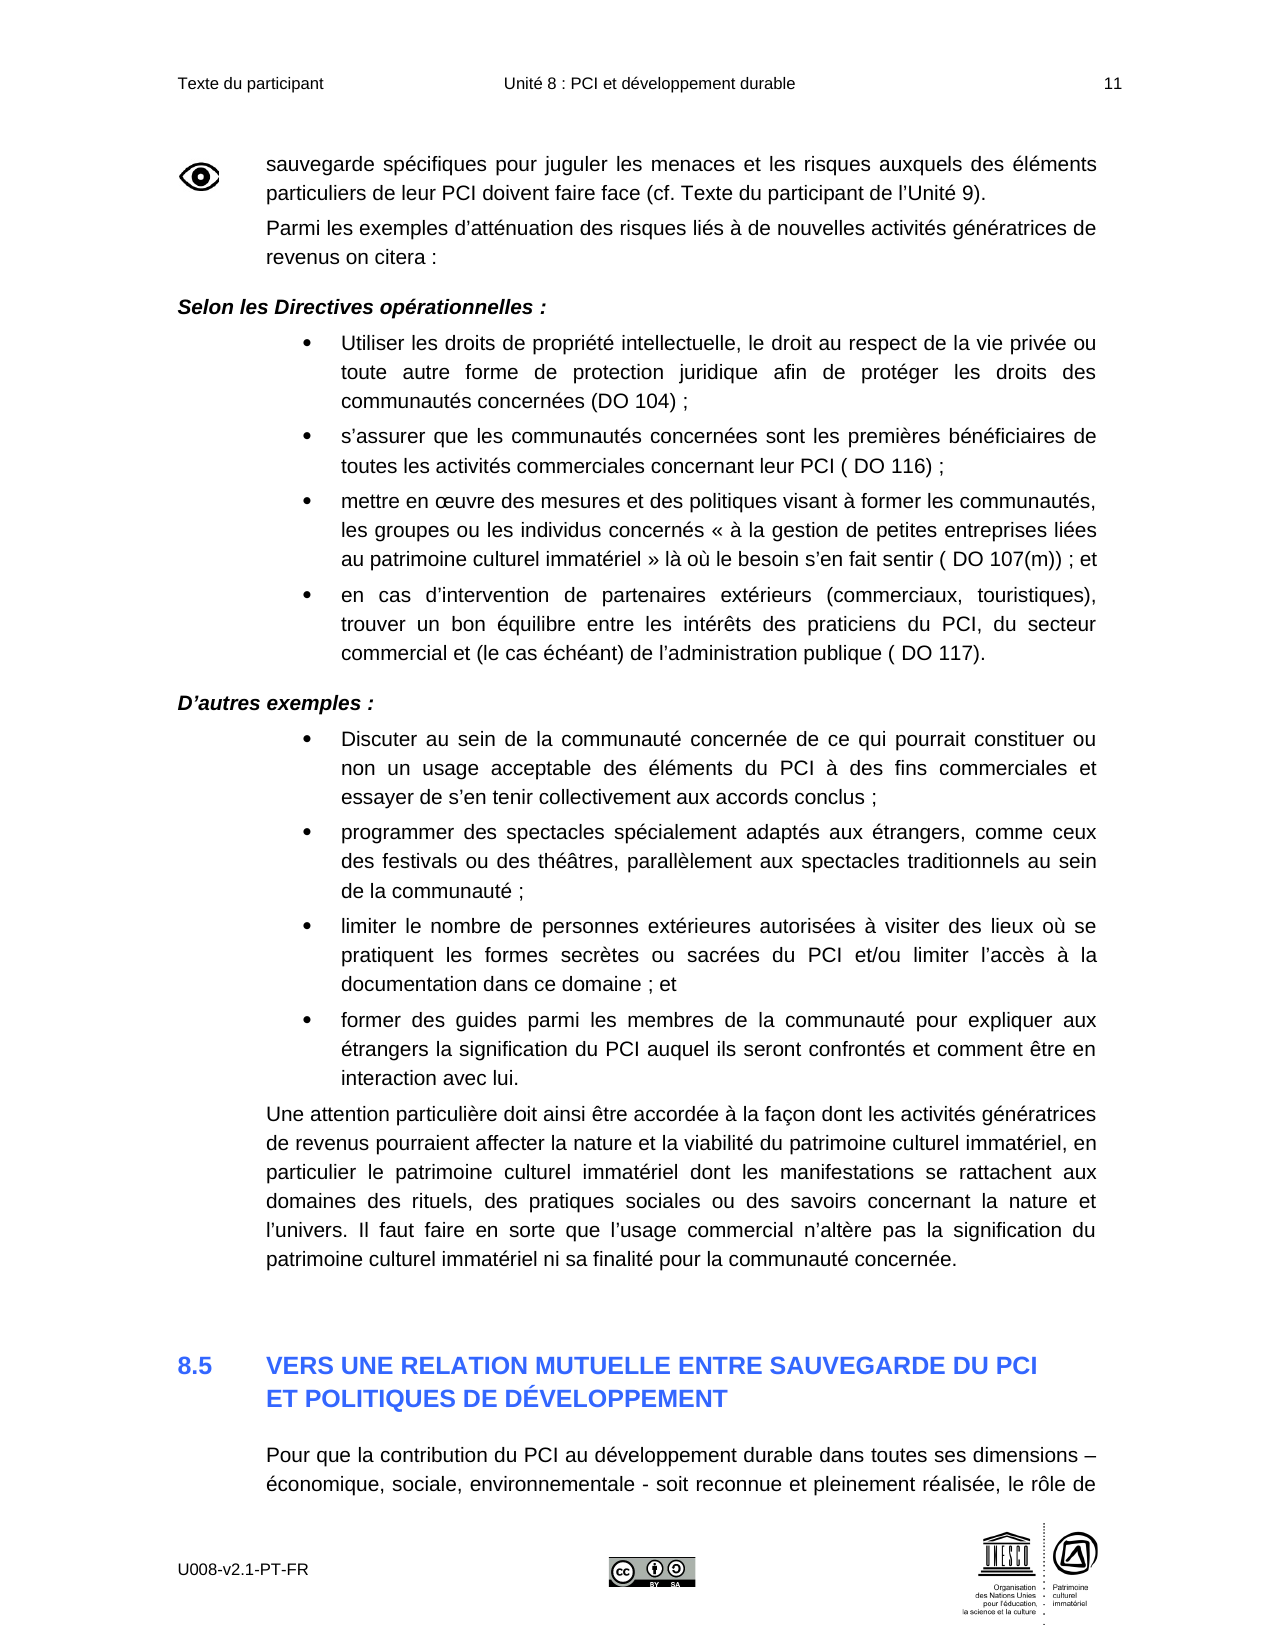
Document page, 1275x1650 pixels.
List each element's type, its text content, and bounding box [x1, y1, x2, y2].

list limiter le nombre de personnes extérieures autorisées à visiter des lieux où se pratiquent les formes secrètes ou sacrées du PCI et/ou limiter l’accès à la documentation dans ce domaine ; et [303, 910, 1098, 998]
text Une attention particulière doit ainsi être accordée à la façon dont les activités génératrices de revenus pourraient affecter la nature et la viabilité du patrimoine culturel immatériel, en particulier le patrimoine culturel immatériel dont les manifestations se rattachent aux domaines des rituels, des pratiques sociales ou des savoirs concernant la nature et l’univers. Il faut faire en sorte que l’usage commercial n’altère pas la signification du patrimoine culturel immatériel ni sa finalité pour la communauté concernée. [266, 1098, 1098, 1273]
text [266, 1439, 1098, 1498]
list s’assurer que les communautés concernées sont les premières bénéficiaires de toutes les activités commerciales concernant leur PCI ( DO 116) ; [303, 421, 1098, 479]
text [266, 148, 1098, 206]
picture [962, 1523, 1098, 1625]
list Discuter au sein de la communauté concernée de ce qui pourrait constituer ou non un usage acceptable des éléments du PCI à des fins commerciales et essayer de s’en tenir collectivement aux accords conclus ; [303, 723, 1098, 810]
list former des guides parmi les membres de la communauté pour expliquer aux étrangers la signification du PCI auquel ils seront confrontés et comment être en interaction avec lui. [303, 1004, 1098, 1091]
text Selon les Directives opérationnelles : [177, 291, 1098, 321]
text Parmi les exemples d’atténuation des risques liés à de nouvelles activités génératrices de revenus on citera : [266, 212, 1098, 271]
list Utiliser les droits de propriété intellectuelle, le droit au respect de la vie privée ou toute autre forme de protection juridique afin de protéger les droits des communautés concernées (DO 104) ; [303, 327, 1098, 414]
picture [607, 1557, 696, 1586]
text 8.5 vers une relation mutuelle entre sauvegarde DU PCI et politiques de développement [177, 1348, 1098, 1414]
list en cas d’intervention de partenaires extérieurs (commerciaux, touristiques), trouver un bon équilibre entre les intérêts des praticiens du PCI, du secteur commercial et (le cas échéant) de l’administration publique ( DO 117). [303, 579, 1098, 666]
text D’autres exemples : [177, 687, 1098, 716]
picture [177, 147, 219, 202]
list programmer des spectacles spécialement adaptés aux étrangers, comme ceux des festivals ou des théâtres, parallèlement aux spectacles traditionnels au sein de la communauté ; [303, 816, 1098, 904]
list mettre en œuvre des mesures et des politiques visant à former les communautés, les groupes ou les individus concernés « à la gestion de petites entreprises liées au patrimoine culturel immatériel » là où le besoin s’en fait sentir ( DO 107(m)) ; et [303, 485, 1098, 573]
